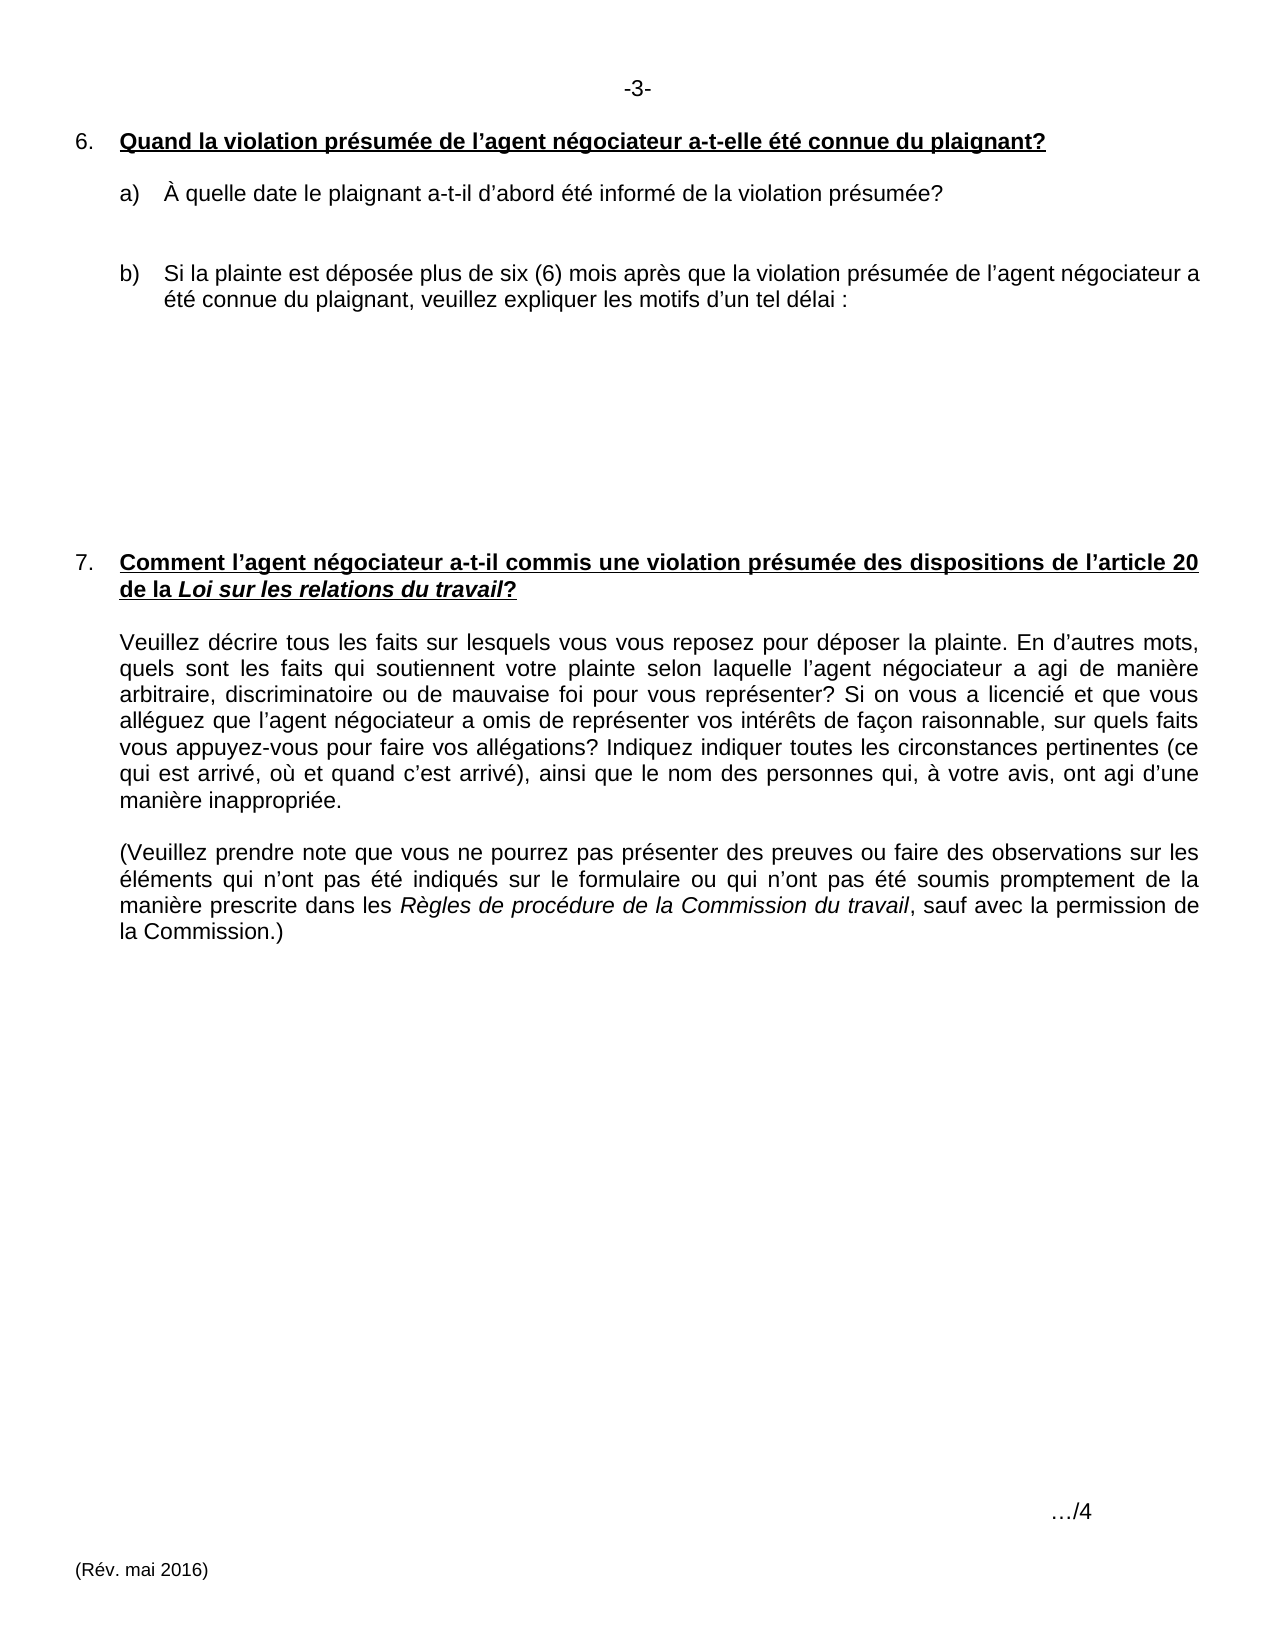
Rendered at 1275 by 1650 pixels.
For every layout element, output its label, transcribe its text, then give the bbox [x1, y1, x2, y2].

text 7. Comment l’agent négociateur a-t-il commis une violation présumée des dispositions de l’article 20 de la Loi sur les relations du travail? [75, 549, 1200, 602]
text …/4 [75, 1498, 1200, 1524]
text Veuillez décrire tous les faits sur lesquels vous vous reposez pour déposer la plainte. En d’autres mots, quels sont les faits qui soutiennent votre plainte selon laquelle l’agent négociateur a agi de manière arbitraire, discriminatoire ou de mauvaise foi pour vous représenter? Si on vous a licencié et que vous alléguez que l’agent négociateur a omis de représenter vos intérêts de façon raisonnable, sur quels faits vous appuyez-vous pour faire vos allégations? Indiquez indiquer toutes les circonstances pertinentes (ce qui est arrivé, où et quand c’est arrivé), ainsi que le nom des personnes qui, à votre avis, ont agi d’une manière inappropriée. [75, 628, 1200, 813]
text 6. Quand la violation présumée de l’agent négociateur a-t-elle été connue du plaignant? [75, 128, 1200, 154]
text (Rév. mai 2016) [75, 1558, 1200, 1580]
text a) À quelle date le plaignant a-t-il d’abord été informé de la violation présumée? [75, 180, 1200, 207]
text b) Si la plainte est déposée plus de six (6) mois après que la violation présumée de l’agent négociateur a été connue du plaignant, veuillez expliquer les motifs d’un tel délai : [75, 259, 1200, 312]
text (Veuillez prendre note que vous ne pourrez pas présenter des preuves ou faire des observations sur les éléments qui n’ont pas été indiqués sur le formulaire ou qui n’ont pas été soumis promptement de la manière prescrite dans les Règles de procédure de la Commission du travail, sauf avec la permission de la Commission.) [75, 839, 1200, 945]
text -3- [75, 75, 1200, 101]
